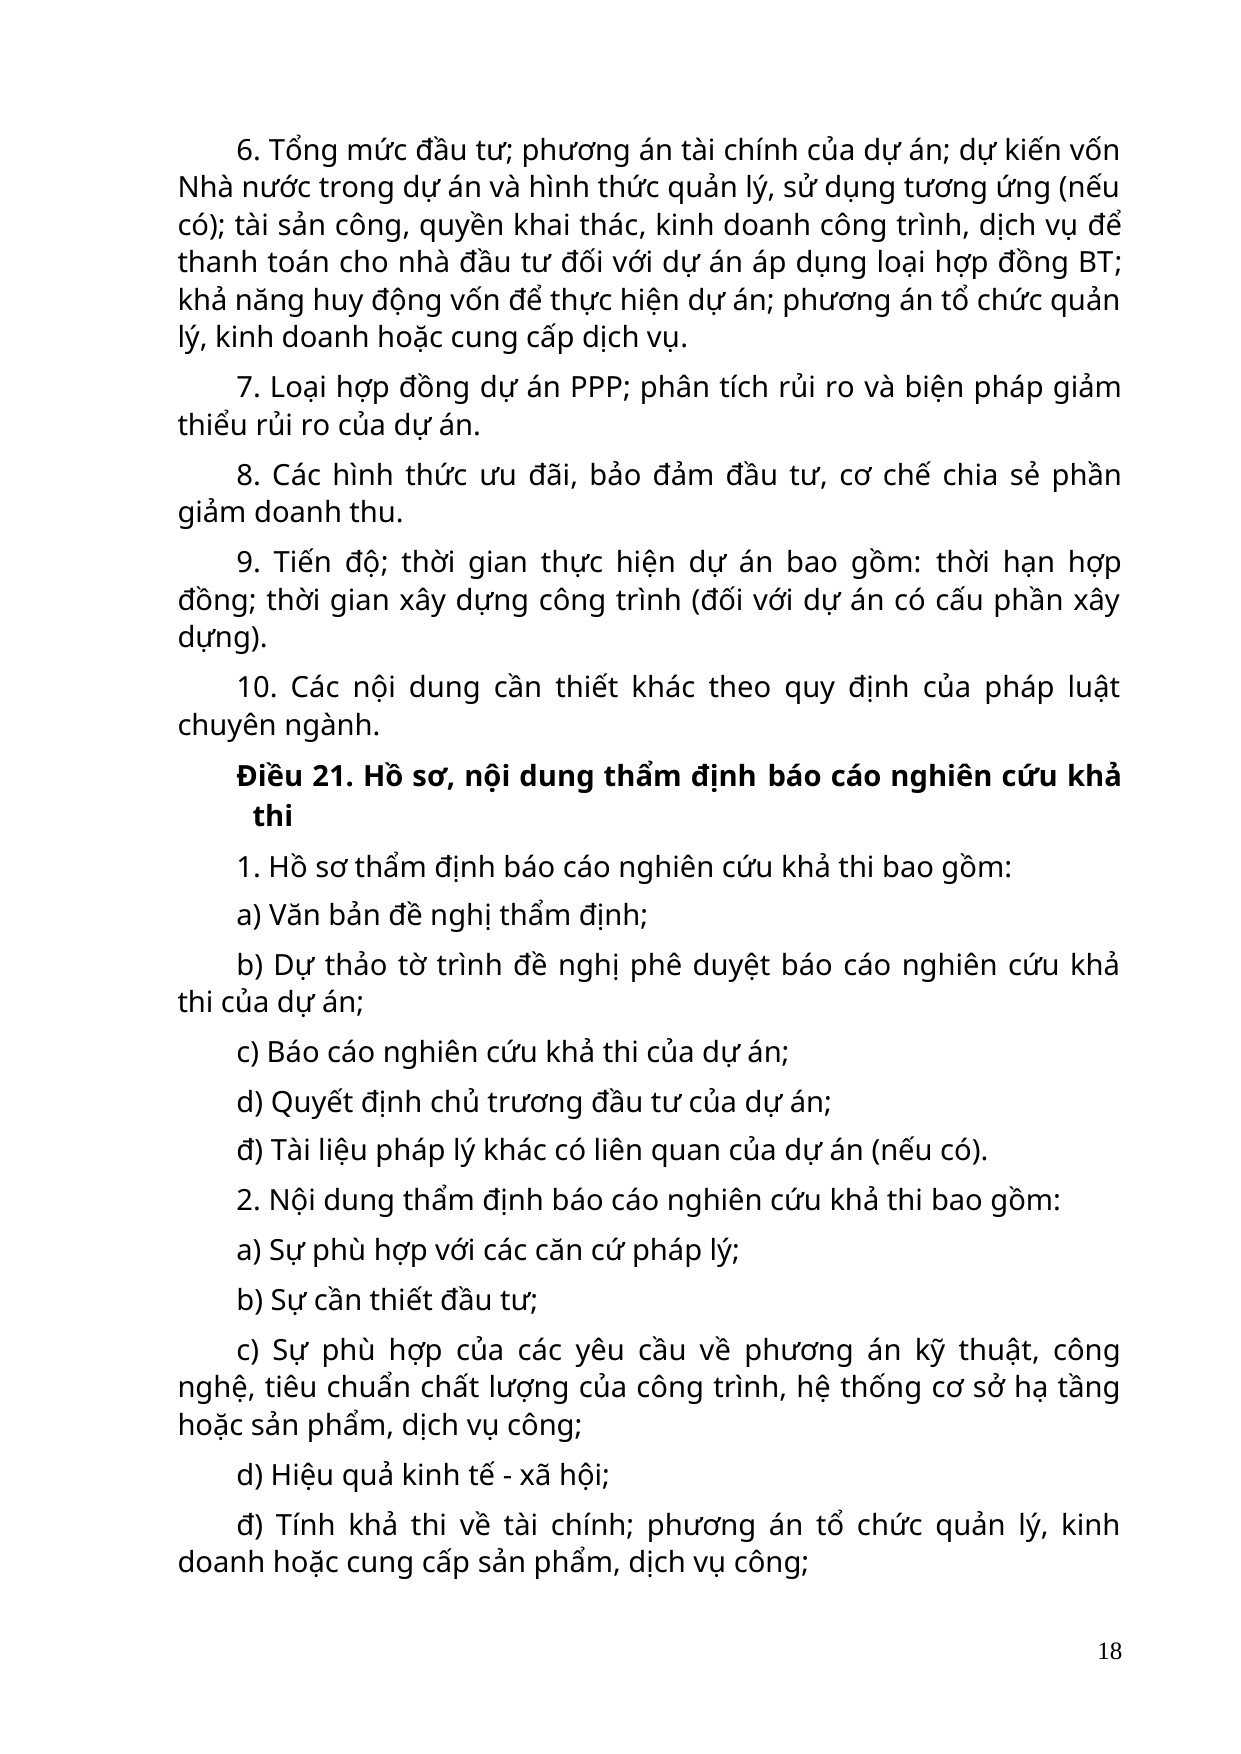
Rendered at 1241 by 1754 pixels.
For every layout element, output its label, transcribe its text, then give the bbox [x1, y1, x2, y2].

text b) Sự cần thiết đầu tư; [177, 1280, 1122, 1318]
subtitle Điều 21. Hồ sơ, nội dung thẩm định báo cáo nghiên cứu khả thi [236, 755, 1122, 834]
text a) Sự phù hợp với các căn cứ pháp lý; [177, 1230, 1122, 1268]
text 1. Hồ sơ thẩm định báo cáo nghiên cứu khả thi bao gồm: [177, 847, 1122, 884]
text 10. Các nội dung cần thiết khác theo quy định của pháp luật chuyên ngành. [177, 668, 1122, 743]
text a) Văn bản đề nghị thẩm định; [177, 897, 1122, 932]
text đ) Tính khả thi về tài chính; phương án tổ chức quản lý, kinh doanh hoặc cung cấp sản phẩm, dịch vụ công; [177, 1505, 1122, 1580]
text 7. Loại hợp đồng dự án PPP; phân tích rủi ro và biện pháp giảm thiểu rủi ro của dự án. [177, 368, 1122, 443]
text c) Sự phù hợp của các yêu cầu về phương án kỹ thuật, công nghệ, tiêu chuẩn chất lượng của công trình, hệ thống cơ sở hạ tầng hoặc sản phẩm, dịch vụ công; [177, 1330, 1122, 1443]
text c) Báo cáo nghiên cứu khả thi của dự án; [177, 1032, 1122, 1070]
text d) Hiệu quả kinh tế - xã hội; [177, 1455, 1122, 1493]
text b) Dự thảo tờ trình đề nghị phê duyệt báo cáo nghiên cứu khả thi của dự án; [177, 945, 1122, 1020]
text 8. Các hình thức ưu đãi, bảo đảm đầu tư, cơ chế chia sẻ phần giảm doanh thu. [177, 455, 1122, 530]
text 9. Tiến độ; thời gian thực hiện dự án bao gồm: thời hạn hợp đồng; thời gian xây dựng công trình (đối với dự án có cấu phần xây dựng). [177, 543, 1122, 655]
text 6. Tổng mức đầu tư; phương án tài chính của dự án; dự kiến vốn Nhà nước trong dự án và hình thức quản lý, sử dụng tương ứng (nếu có); tài sản công, quyền khai thác, kinh doanh công trình, dịch vụ để thanh toán cho nhà đầu tư đối với dự án áp dụng loại hợp đồng BT; khả năng huy động vốn để thực hiện dự án; phương án tổ chức quản lý, kinh doanh hoặc cung cấp dịch vụ. [177, 130, 1122, 355]
text đ) Tài liệu pháp lý khác có liên quan của dự án (nếu có). [177, 1132, 1122, 1168]
text 2. Nội dung thẩm định báo cáo nghiên cứu khả thi bao gồm: [177, 1180, 1122, 1218]
text d) Quyết định chủ trương đầu tư của dự án; [177, 1082, 1122, 1120]
